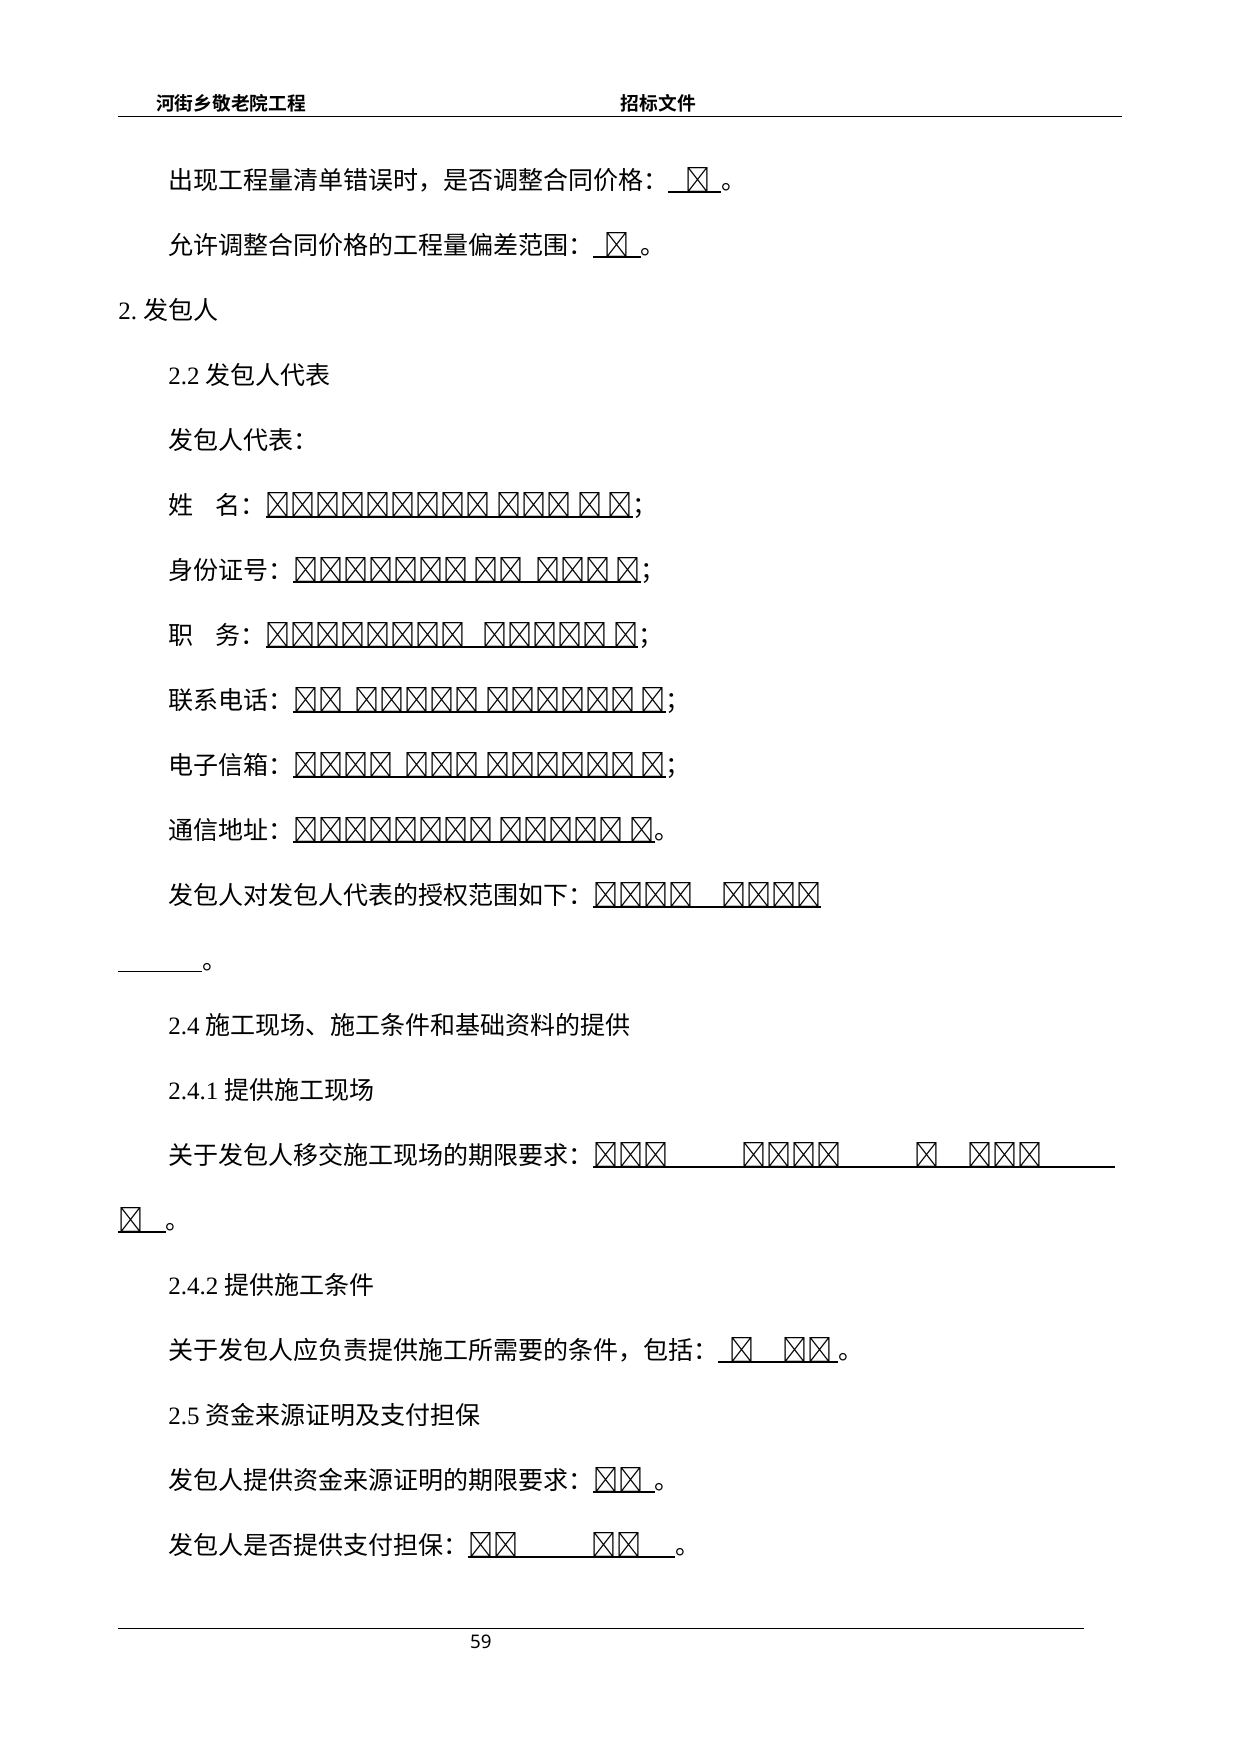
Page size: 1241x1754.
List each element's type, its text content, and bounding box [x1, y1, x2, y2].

text 发包人是否提供支付担保：  。 [118, 1511, 1122, 1576]
text 职 务：  ； [118, 601, 1122, 666]
text 2.4.2 提供施工条件 [118, 1251, 1122, 1316]
text 姓 名：   ； [118, 471, 1122, 536]
text 关于发包人移交施工现场的期限要求：     。 [118, 1121, 1122, 1251]
text 允许调整合同价格的工程量偏差范围：  。 [118, 211, 1122, 276]
text 2.4.1 提供施工现场 [118, 1056, 1122, 1121]
text 2.4 施工现场、施工条件和基础资料的提供 [118, 991, 1122, 1056]
text 通信地址：  。 [118, 796, 1122, 861]
text 发包人对发包人代表的授权范围如下：  [118, 861, 1122, 926]
text 2.5 资金来源证明及支付担保 [118, 1381, 1122, 1446]
text 关于发包人应负责提供施工所需要的条件，包括：   。 [118, 1316, 1122, 1381]
text 联系电话：   ； [118, 666, 1122, 731]
text  。 [118, 926, 1122, 991]
text 发包人代表： [118, 406, 1122, 471]
text 2.2 发包人代表 [118, 341, 1122, 406]
text 身份证号：   ； [118, 536, 1122, 601]
text 出现工程量清单错误时，是否调整合同价格：  。 [118, 146, 1122, 211]
text 电子信箱：   ； [118, 731, 1122, 796]
subtitle 2. 发包人 [118, 276, 1122, 341]
text 发包人提供资金来源证明的期限要求： 。 [118, 1446, 1122, 1511]
